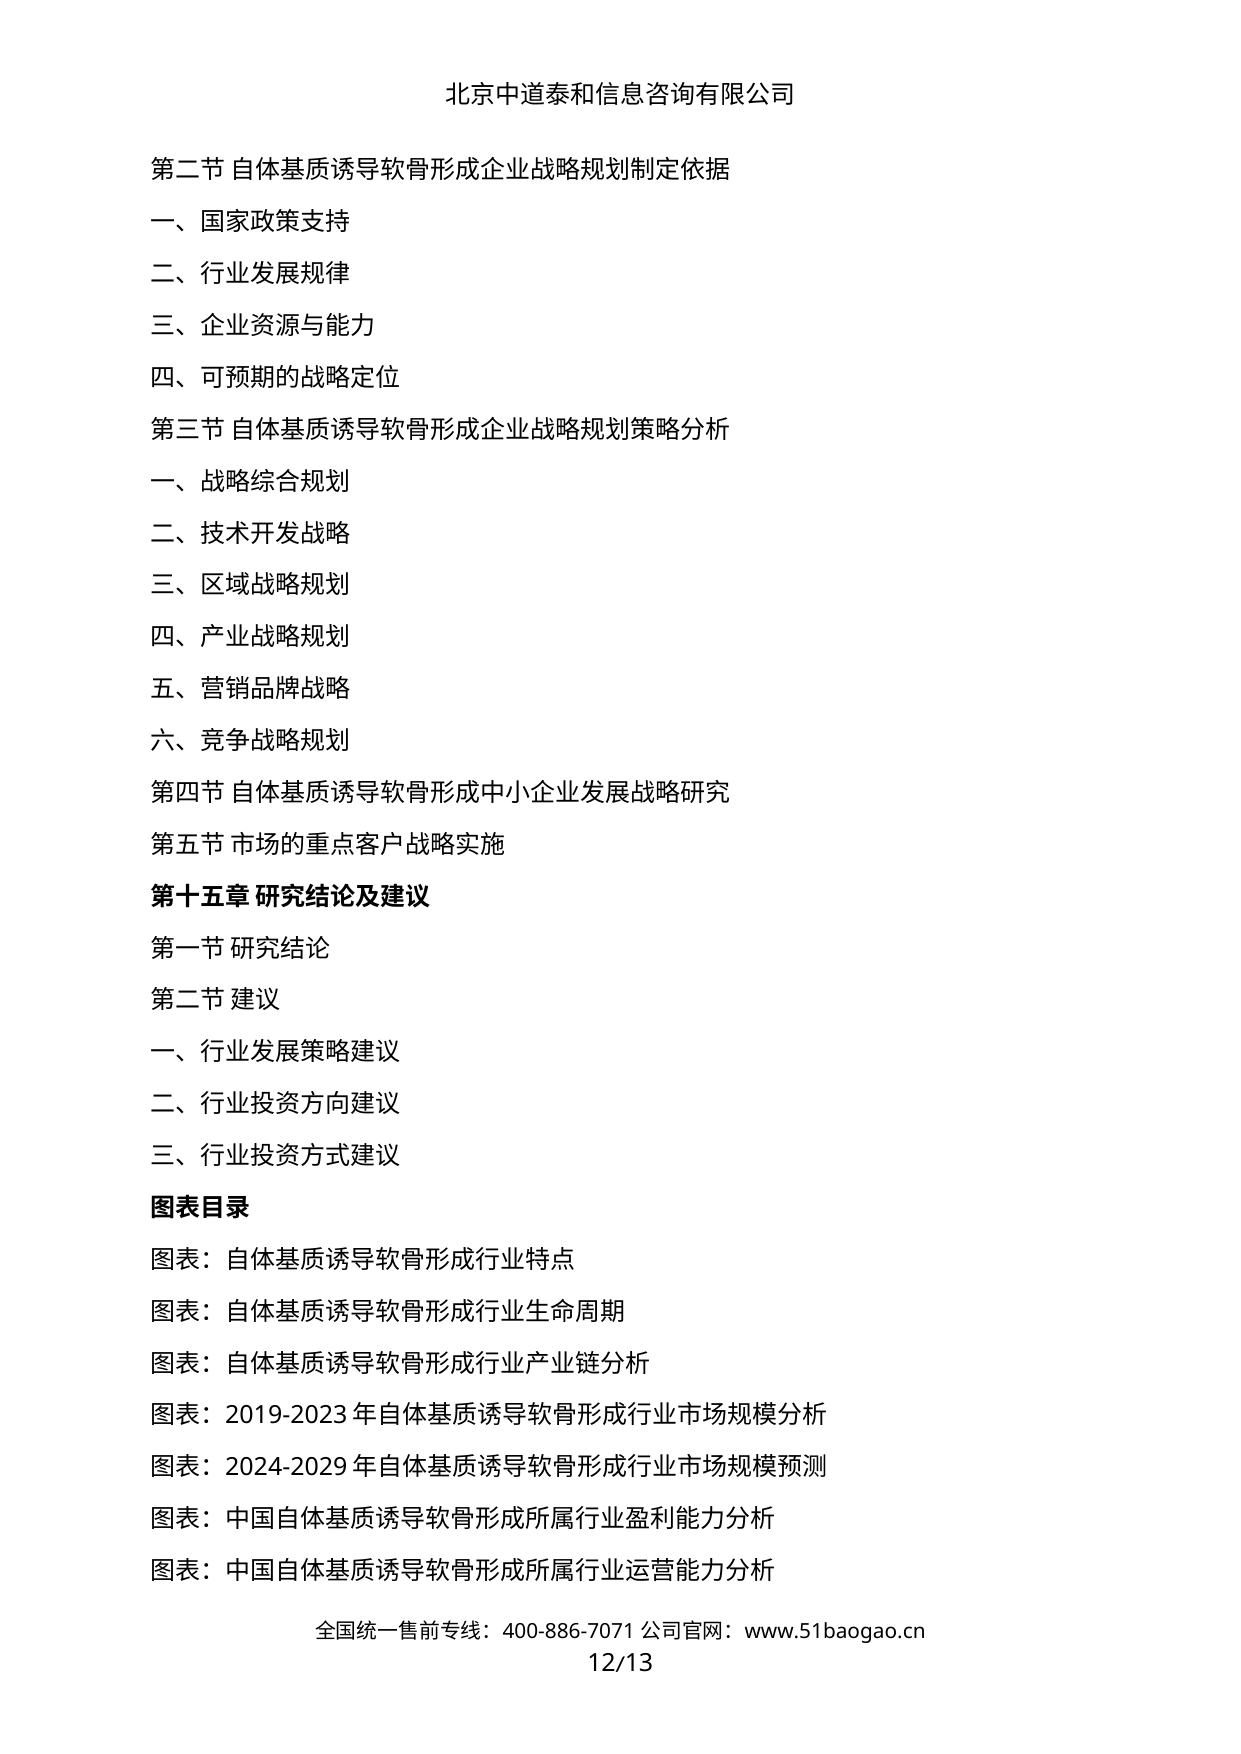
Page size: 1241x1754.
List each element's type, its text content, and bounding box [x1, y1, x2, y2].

text 三、行业投资方式建议 [150, 1136, 1090, 1172]
text 六、竞争战略规划 [150, 721, 1090, 757]
text 图表：2019-2023年自体基质诱导软骨形成行业市场规模分析 [150, 1395, 1090, 1431]
text 二、行业投资方向建议 [150, 1084, 1090, 1120]
text 第十五章 研究结论及建议 [150, 876, 1090, 912]
text 一、国家政策支持 [150, 202, 1090, 238]
text 一、战略综合规划 [150, 461, 1090, 497]
text 四、产业战略规划 [150, 617, 1090, 653]
text 图表：中国自体基质诱导软骨形成所属行业运营能力分析 [150, 1551, 1090, 1587]
text 第三节 自体基质诱导软骨形成企业战略规划策略分析 [150, 409, 1090, 446]
text 第一节 研究结论 [150, 928, 1090, 964]
text 一、行业发展策略建议 [150, 1032, 1090, 1068]
text 图表：2024-2029年自体基质诱导软骨形成行业市场规模预测 [150, 1447, 1090, 1483]
text 图表：自体基质诱导软骨形成行业产业链分析 [150, 1343, 1090, 1379]
text 图表：自体基质诱导软骨形成行业特点 [150, 1239, 1090, 1276]
text 五、营销品牌战略 [150, 669, 1090, 705]
text 四、可预期的战略定位 [150, 357, 1090, 394]
text 第四节 自体基质诱导软骨形成中小企业发展战略研究 [150, 772, 1090, 809]
text 第二节 自体基质诱导软骨形成企业战略规划制定依据 [150, 150, 1090, 186]
text 二、技术开发战略 [150, 513, 1090, 549]
text 第二节 建议 [150, 980, 1090, 1016]
text 三、企业资源与能力 [150, 306, 1090, 342]
text 图表：中国自体基质诱导软骨形成所属行业盈利能力分析 [150, 1499, 1090, 1535]
text 二、行业发展规律 [150, 254, 1090, 290]
text 图表：自体基质诱导软骨形成行业生命周期 [150, 1291, 1090, 1327]
text 图表目录 [150, 1187, 1090, 1224]
text 三、区域战略规划 [150, 565, 1090, 601]
text 第五节 市场的重点客户战略实施 [150, 824, 1090, 861]
